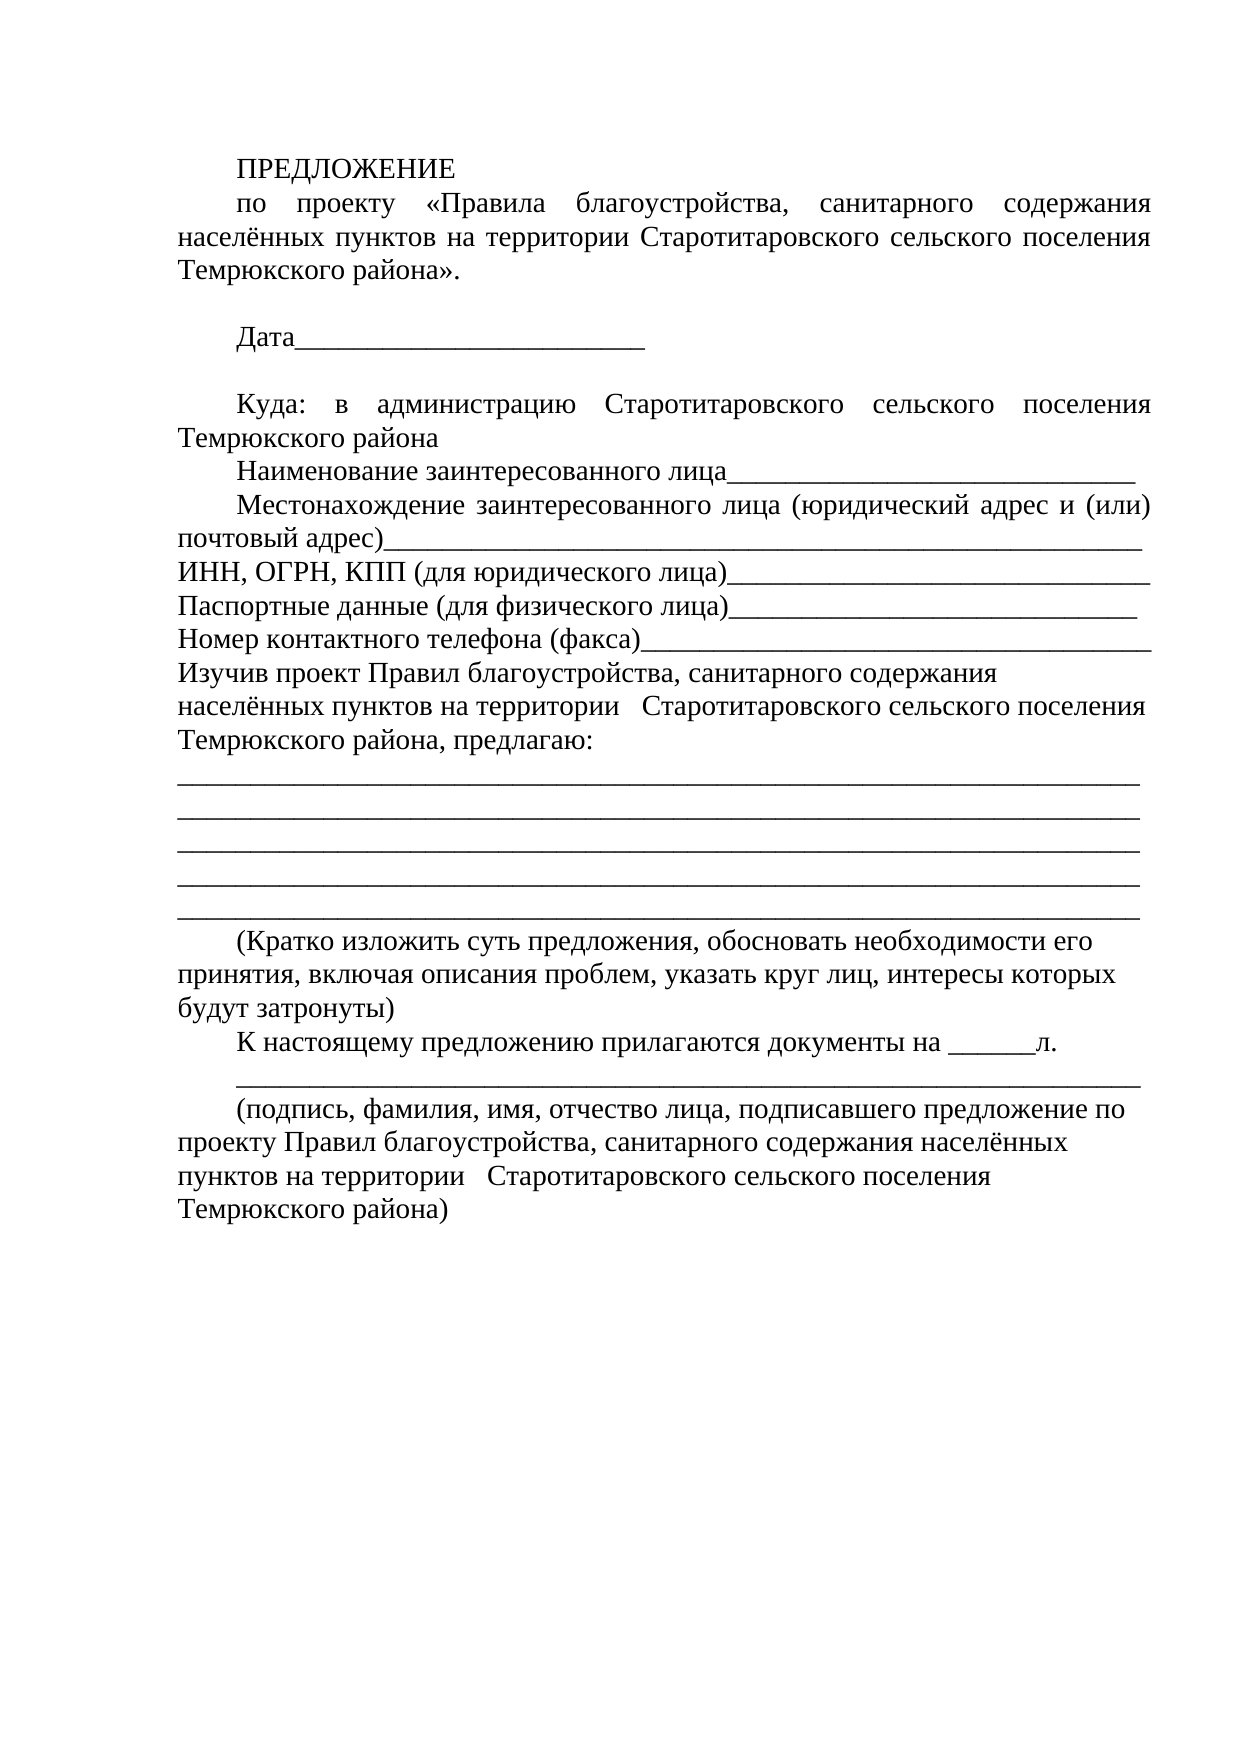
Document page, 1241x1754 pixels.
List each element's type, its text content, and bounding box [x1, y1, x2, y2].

text __________________________________________________________________________________________________________________________________________________________________________________________________________________________________________________________________________________________________________________________________________ [177, 755, 1152, 923]
text ______________________________________________________________ [177, 1057, 1152, 1091]
text Паспортные данные (для физического лица)____________________________ [177, 588, 1152, 621]
text Дата________________________ [177, 319, 1152, 353]
text (подпись, фамилия, имя, отчество лица, подписавшего предложение по проекту Правил благоустройства, санитарного содержания населённых пунктов на территории Старотитаровского сельского поселения Темрюкского района) [177, 1091, 1152, 1225]
text ИНН, ОГРН, КПП (для юридического лица)_____________________________ [177, 554, 1152, 588]
text ПРЕДЛОЖЕНИЕ [177, 152, 1152, 185]
text К настоящему предложению прилагаются документы на ______л. [177, 1024, 1152, 1057]
text Изучив проект Правил благоустройства, санитарного содержания населённых пунктов на территории Старотитаровского сельского поселения Темрюкского района, предлагаю: [177, 655, 1152, 755]
text Куда: в администрацию Старотитаровского сельского поселения Темрюкского района [177, 386, 1152, 453]
text (Кратко изложить суть предложения, обосновать необходимости его принятия, включая описания проблем, указать круг лиц, интересы которых будут затронуты) [177, 923, 1152, 1024]
text по проекту «Правила благоустройства, санитарного содержания населённых пунктов на территории Старотитаровского сельского поселения Темрюкского района». [177, 185, 1152, 286]
text Местонахождение заинтересованного лица (юридический адрес и (или) почтовый адрес)____________________________________________________ [177, 487, 1152, 554]
text Наименование заинтересованного лица____________________________ [177, 453, 1152, 487]
text Номер контактного телефона (факса)___________________________________ [177, 621, 1152, 655]
